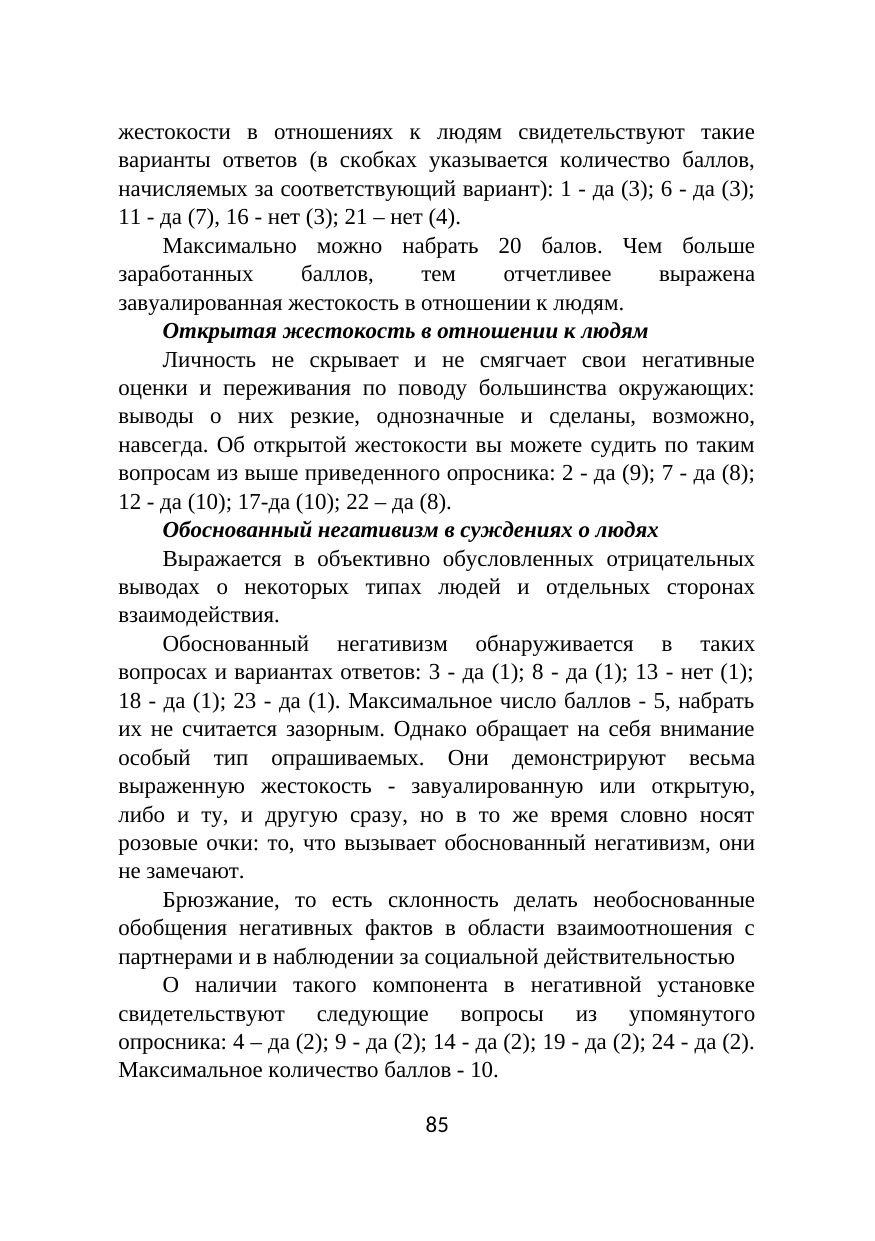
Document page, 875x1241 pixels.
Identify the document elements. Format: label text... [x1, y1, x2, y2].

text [118, 118, 756, 230]
text Максимально можно набрать 20 балов. Чем больше заработанных баллов, тем отчетливее выражена завуалированная жестокость в отношении к людям. [118, 232, 756, 315]
text Выражается в объективно обусловленных отрицательных выводах о некоторых типах людей и отдельных сторонах взаимодействия. [118, 545, 756, 628]
text О наличии такого компонента в негативной установке свидетельствуют следующие вопросы из упомянутого опросника: 4 – да (2); 9 - да (2); 14 - да (2); 19 - да (2); 24 - да (2). Максимальное количество баллов - 10. [118, 971, 756, 1083]
text Открытая жестокость в отношении к людям [118, 317, 756, 343]
text Брюзжание, то есть склонность делать необоснованные обобщения негативных фактов в области взаимоотношения с партнерами и в наблюдении за социальной действительностью [118, 886, 756, 969]
text Обоснованный негативизм обнаруживается в таких вопросах и вариантах ответов: 3 - да (1); 8 - да (1); 13 - нет (1); 18 - да (1); 23 - да (1). Максимальное число баллов - 5, набрать их не считается зазорным. Однако обращает на себя внимание особый тип опрашиваемых. Они демонстрируют весьма выраженную жестокость - завуалированную или открытую, либо и ту, и другую сразу, но в то же время словно носят розовые очки: то, что вызывает обоснованный негативизм, они не замечают. [118, 630, 756, 884]
text Личность не скрывает и не смягчает свои негативные оценки и переживания по поводу большинства окружающих: выводы о них резкие, однозначные и сделаны, возможно, навсегда. Об открытой жестокости вы можете судить по таким вопросам из выше приведенного опросника: 2 - да (9); 7 - да (8); 12 - да (10); 17-да (10); 22 – да (8). [118, 346, 756, 514]
text Обоснованный негативизм в суждениях о людях [118, 516, 756, 543]
